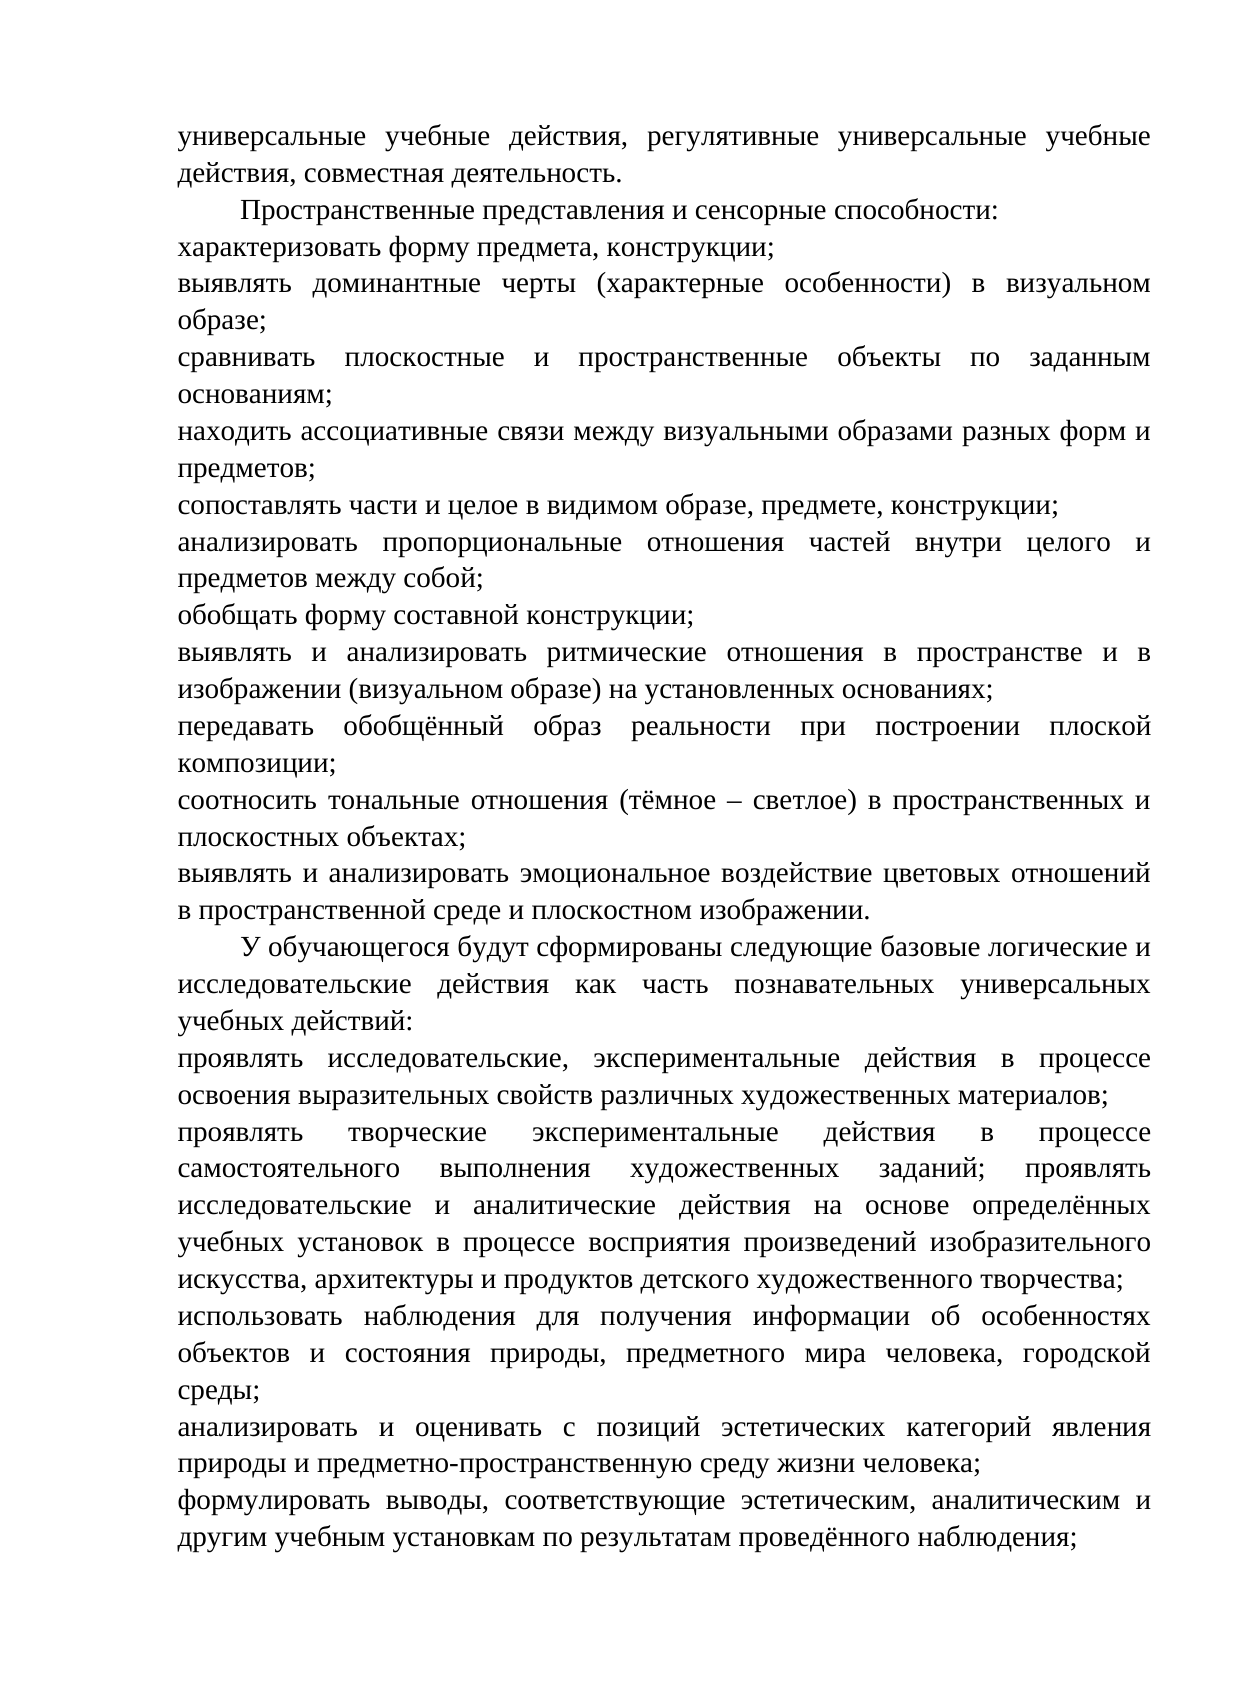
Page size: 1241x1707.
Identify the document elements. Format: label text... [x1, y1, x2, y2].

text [177, 118, 1152, 188]
text сопоставлять части и целое в видимом образе, предмете, конструкции; [177, 487, 1152, 520]
text находить ассоциативные связи между визуальными образами разных форм и предметов; [177, 413, 1152, 483]
text У обучающегося будут сформированы следующие базовые логические и исследовательские действия как часть познавательных универсальных учебных действий: [177, 929, 1152, 1037]
text проявлять исследовательские, экспериментальные действия в процессе освоения выразительных свойств различных художественных материалов; [177, 1040, 1152, 1110]
text Пространственные представления и сенсорные способности: [177, 192, 1152, 225]
text анализировать пропорциональные отношения частей внутри целого и предметов между собой; [177, 524, 1152, 594]
text передавать обобщённый образ реальности при построении плоской композиции; [177, 708, 1152, 778]
text выявлять и анализировать эмоциональное воздействие цветовых отношений в пространственной среде и плоскостном изображении. [177, 856, 1152, 926]
text обобщать форму составной конструкции; [177, 597, 1152, 631]
text использовать наблюдения для получения информации об особенностях объектов и состояния природы, предметного мира человека, городской среды; [177, 1298, 1152, 1405]
text формулировать выводы, соответствующие эстетическим, аналитическим и другим учебным установкам по результатам проведённого наблюдения; [177, 1482, 1152, 1553]
text сравнивать плоскостные и пространственные объекты по заданным основаниям; [177, 339, 1152, 410]
text характеризовать форму предмета, конструкции; [177, 229, 1152, 262]
text проявлять творческие экспериментальные действия в процессе самостоятельного выполнения художественных заданий; проявлять исследовательские и аналитические действия на основе определённых учебных установок в процессе восприятия произведений изобразительного искусства, архитектуры и продуктов детского художественного творчества; [177, 1114, 1152, 1295]
text соотносить тональные отношения (тёмное – светлое) в пространственных и плоскостных объектах; [177, 782, 1152, 852]
text анализировать и оценивать с позиций эстетических категорий явления природы и предметно-пространственную среду жизни человека; [177, 1409, 1152, 1479]
text выявлять и анализировать ритмические отношения в пространстве и в изображении (визуальном образе) на установленных основаниях; [177, 634, 1152, 705]
text выявлять доминантные черты (характерные особенности) в визуальном образе; [177, 266, 1152, 336]
